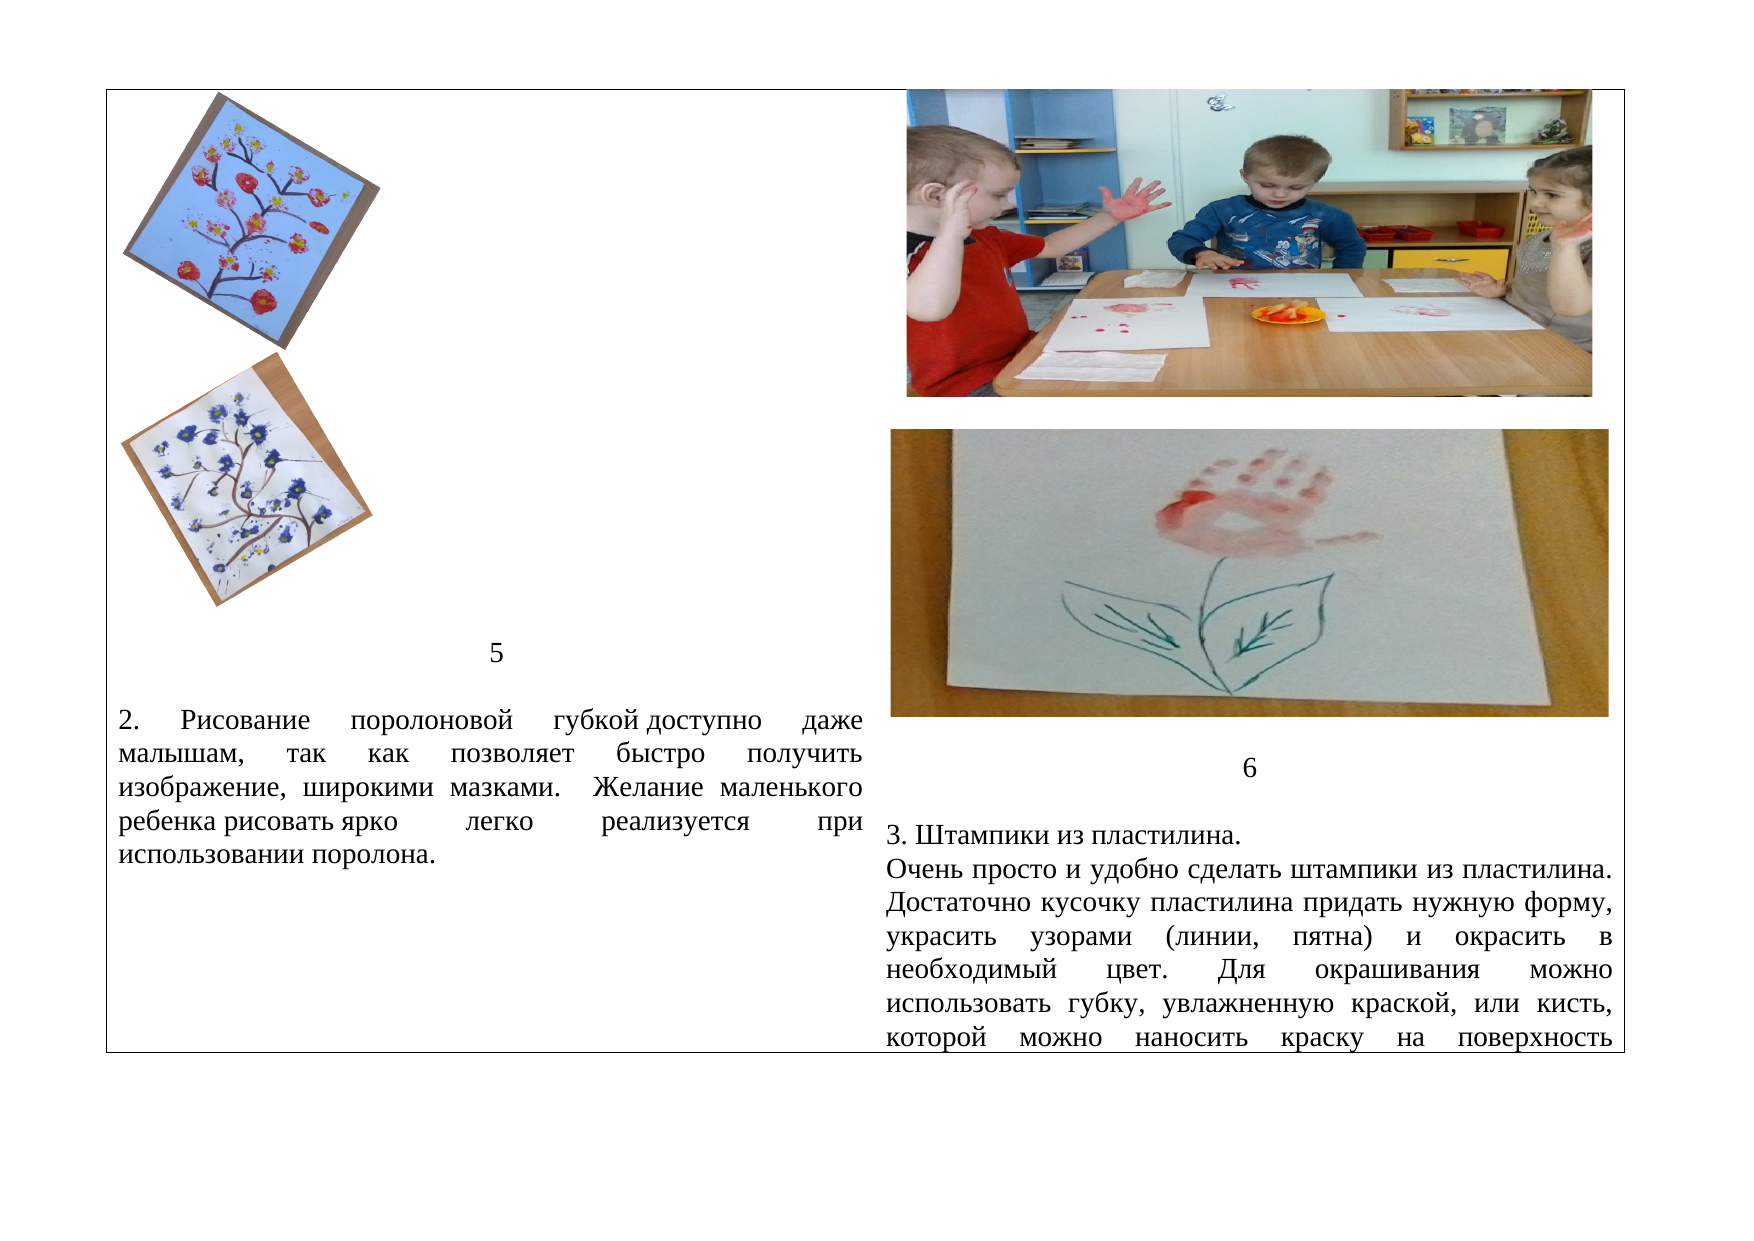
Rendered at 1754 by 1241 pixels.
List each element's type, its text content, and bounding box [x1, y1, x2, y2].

picture [123, 92, 380, 349]
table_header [875, 90, 1624, 1052]
picture [890, 429, 1609, 717]
picture [906, 89, 1593, 397]
picture [121, 352, 372, 606]
